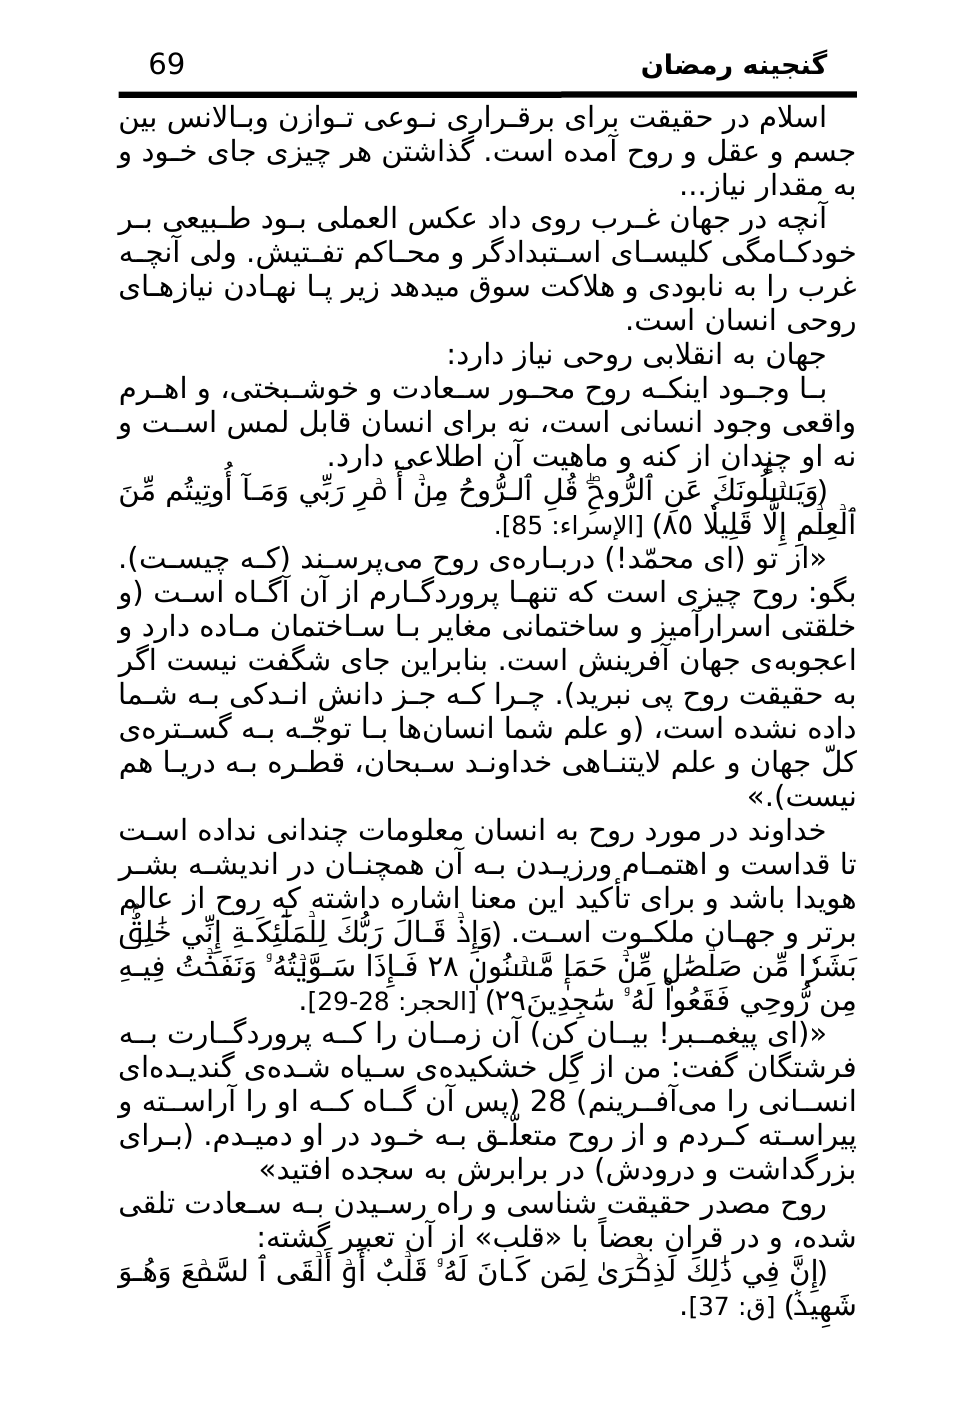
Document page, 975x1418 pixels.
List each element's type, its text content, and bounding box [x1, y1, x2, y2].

text خداوند در مورد روح به انسان معلومات چندانی نداده است تا قداست و اهتمام ورزیدن به آن همچنان در اندیشه بشر هویدا باشد و برای تأکید این معنا اشاره داشته که روح از عالم برتر و جهان ملکوت است. ﴿وَإِذۡ قَالَ رَبُّكَ لِلۡمَلَٰٓئِكَةِ إِنِّي خَٰلِقُۢ بَشَرٗا مِّن صَلۡصَٰلٖ مِّنۡ حَمَإٖ مَّسۡنُونٖ ٢٨ فَإِذَا سَوَّيۡتُهُۥ وَنَفَخۡتُ فِيهِ مِن رُّوحِي فَقَعُواْ لَهُۥ سَٰجِدِينَ٢٩﴾ [الحجر: 28-29]. [118, 813, 857, 1017]
text «از تو (ای محمّد!) درباره‌ی روح می‌پرسند (که چیست). بگو: روح چیزی است که تنها پروردگارم از آن آگاه است (و خلقتی اسرارآمیز و ساختمانی مغایر با ساختمان ماده دارد و اعجوبه‌ی جهان آفرینش است. بنابراین جای شگفت نیست اگر به حقیقت روح پی نبرید). چرا که جز دانش اندکی به شما داده نشده است، (و علم شما انسان‌ها با توجّه به گستره‌ی کلّ جهان و علم لایتناهی خداوند سبحان، قطره به دریا هم نیست).» [118, 541, 857, 813]
text آنچه در جهان غرب روی داد عکس العملی بود طبیعی بر خودکامگی کلیسای استبدادگر و محاکم تفتیش. ولی آنچه غرب را به نابودی و هلاکت سوق می [118, 202, 857, 338]
text روح مصدر حقیقت شناسی و راه رسیدن به سعادت تلقی شده، و در قران بعضاً با «قلب» از آن تعبیر گشته: [118, 1187, 857, 1254]
text اسلام در حقیقت برای برقراری نوعی توازن وبالانس بین جسم و عقل و روح آمده است. گذاشتن هر چیزی جای خود و به مقدار نیاز... [118, 100, 857, 202]
text ﴿إِنَّ فِي ذَٰلِكَ لَذِكۡرَىٰ لِمَن كَانَ لَهُۥ قَلۡبٌ أَوۡ أَلۡقَى ٱلسَّمۡعَ وَهُوَ شَهِيدٞ﴾ [ق: 37]. [118, 1254, 857, 1322]
text با وجود اینکه روح محور سعادت و خوشبختی، و اهرم واقعی وجود انسانی است، نه برای انسان قابل لمس است و نه او چندان از کنه و ماهیت آن اطلاعی دارد. [118, 372, 857, 473]
text ﴿وَيَسۡ‍َٔلُونَكَ عَنِ ٱلرُّوحِۖ قُلِ ٱلرُّوحُ مِنۡ أَمۡرِ رَبِّي وَمَآ أُوتِيتُم مِّنَ ٱلۡعِلۡمِ إِلَّا قَلِيلٗا ٨٥﴾ [الإسراء: 85]. [118, 473, 857, 541]
text «(ای پیغمبر! بیان کن) آن زمان را که پروردگارت به فرشتگان گفت: من از گِل خشکیده‌ی سیاه شده‌ی گندیده‌ای انسانی را می‌آفرینم) 28 (پس آن گاه که او را آراسته و پیراسته کردم و از روح متعلّق به خود در او دمیدم. (برای بزرگداشت و درودش) در برابرش به سجده افتید» [118, 1017, 857, 1187]
text جهان به انقلابی روحی نیاز دارد: [118, 338, 857, 372]
